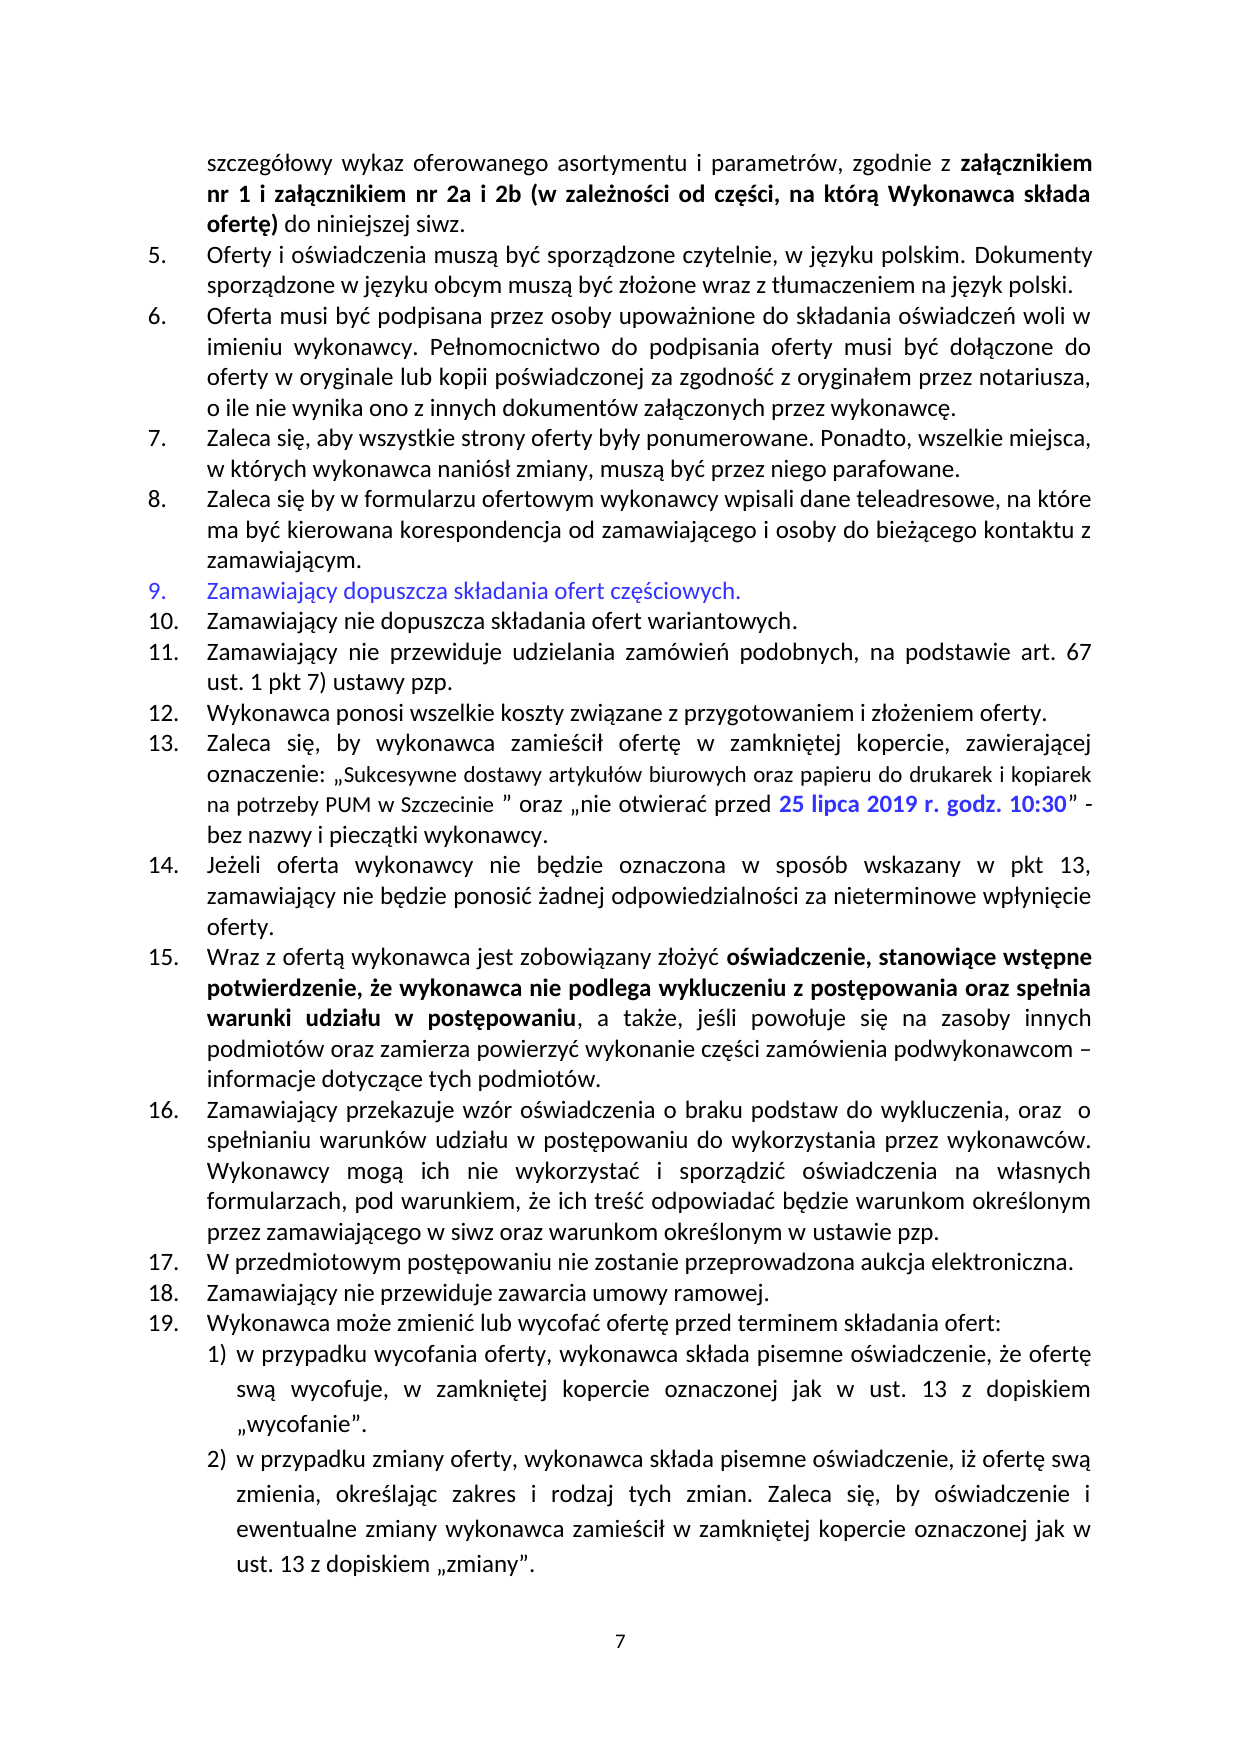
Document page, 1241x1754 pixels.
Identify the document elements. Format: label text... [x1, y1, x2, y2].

list Jeżeli oferta wykonawcy nie będzie oznaczona w sposób wskazany w pkt 13, zamawiający nie będzie ponosić żadnej odpowiedzialności za nieterminowe wpłynięcie oferty. [148, 849, 1093, 941]
list Wykonawca może zmienić lub wycofać ofertę przed terminem składania ofert: [148, 1307, 1093, 1338]
list Zamawiający nie przewiduje udzielania zamówień podobnych, na podstawie art. 67 ust. 1 pkt 7) ustawy pzp. [148, 636, 1093, 697]
list Wykonawca ponosi wszelkie koszty związane z przygotowaniem i złożeniem oferty. [148, 697, 1093, 727]
text 2) w przypadku zmiany oferty, wykonawca składa pisemne oświadczenie, iż ofertę swą zmienia, określając zakres i rodzaj tych zmian. Zaleca się, by oświadczenie i ewentualne zmiany wykonawca zamieścił w zamkniętej kopercie oznaczonej jak w ust. 13 z dopiskiem „zmiany”. [207, 1443, 1093, 1578]
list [148, 148, 1093, 239]
list Zaleca się by w formularzu ofertowym wykonawcy wpisali dane teleadresowe, na które ma być kierowana korespondencja od zamawiającego i osoby do bieżącego kontaktu z zamawiającym. [148, 483, 1093, 575]
list Zamawiający dopuszcza składania ofert częściowych. [148, 575, 1093, 605]
text 1) w przypadku wycofania oferty, wykonawca składa pisemne oświadczenie, że ofertę swą wycofuje, w zamkniętej kopercie oznaczonej jak w ust. 13 z dopiskiem „wycofanie”. [207, 1338, 1093, 1438]
list Zamawiający przekazuje wzór oświadczenia o braku podstaw do wykluczenia, oraz o spełnianiu warunków udziału w postępowaniu do wykorzystania przez wykonawców. Wykonawcy mogą ich nie wykorzystać i sporządzić oświadczenia na własnych formularzach, pod warunkiem, że ich treść odpowiadać będzie warunkom określonym przez zamawiającego w siwz oraz warunkom określonym w ustawie pzp. [148, 1094, 1093, 1246]
list W przedmiotowym postępowaniu nie zostanie przeprowadzona aukcja elektroniczna. [148, 1246, 1093, 1277]
list Zamawiający nie dopuszcza składania ofert wariantowych. [148, 605, 1093, 636]
list Zaleca się, aby wszystkie strony oferty były ponumerowane. Ponadto, wszelkie miejsca, w których wykonawca naniósł zmiany, muszą być przez niego parafowane. [148, 422, 1093, 483]
list Oferta musi być podpisana przez osoby upoważnione do składania oświadczeń woli w imieniu wykonawcy. Pełnomocnictwo do podpisania oferty musi być dołączone do oferty w oryginale lub kopii poświadczonej za zgodność z oryginałem przez notariusza, o ile nie wynika ono z innych dokumentów załączonych przez wykonawcę. [148, 300, 1093, 422]
list Wraz z ofertą wykonawca jest zobowiązany złożyć oświadczenie, stanowiące wstępne potwierdzenie, że wykonawca nie podlega wykluczeniu z postępowania oraz spełnia warunki udziału w postępowaniu, a także, jeśli powołuje się na zasoby innych podmiotów oraz zamierza powierzyć wykonanie części zamówienia podwykonawcom – informacje dotyczące tych podmiotów. [148, 941, 1093, 1094]
list Oferty i oświadczenia muszą być sporządzone czytelnie, w języku polskim. Dokumenty sporządzone w języku obcym muszą być złożone wraz z tłumaczeniem na język polski. [148, 239, 1093, 300]
list Zaleca się, by wykonawca zamieścił ofertę w zamkniętej kopercie, zawierającej oznaczenie: „” oraz „nie otwierać przed 25 lipca 2019 r. godz. 10:30” - bez nazwy i pieczątki wykonawcy. [148, 727, 1093, 849]
list Zamawiający nie przewiduje zawarcia umowy ramowej. [148, 1277, 1093, 1307]
